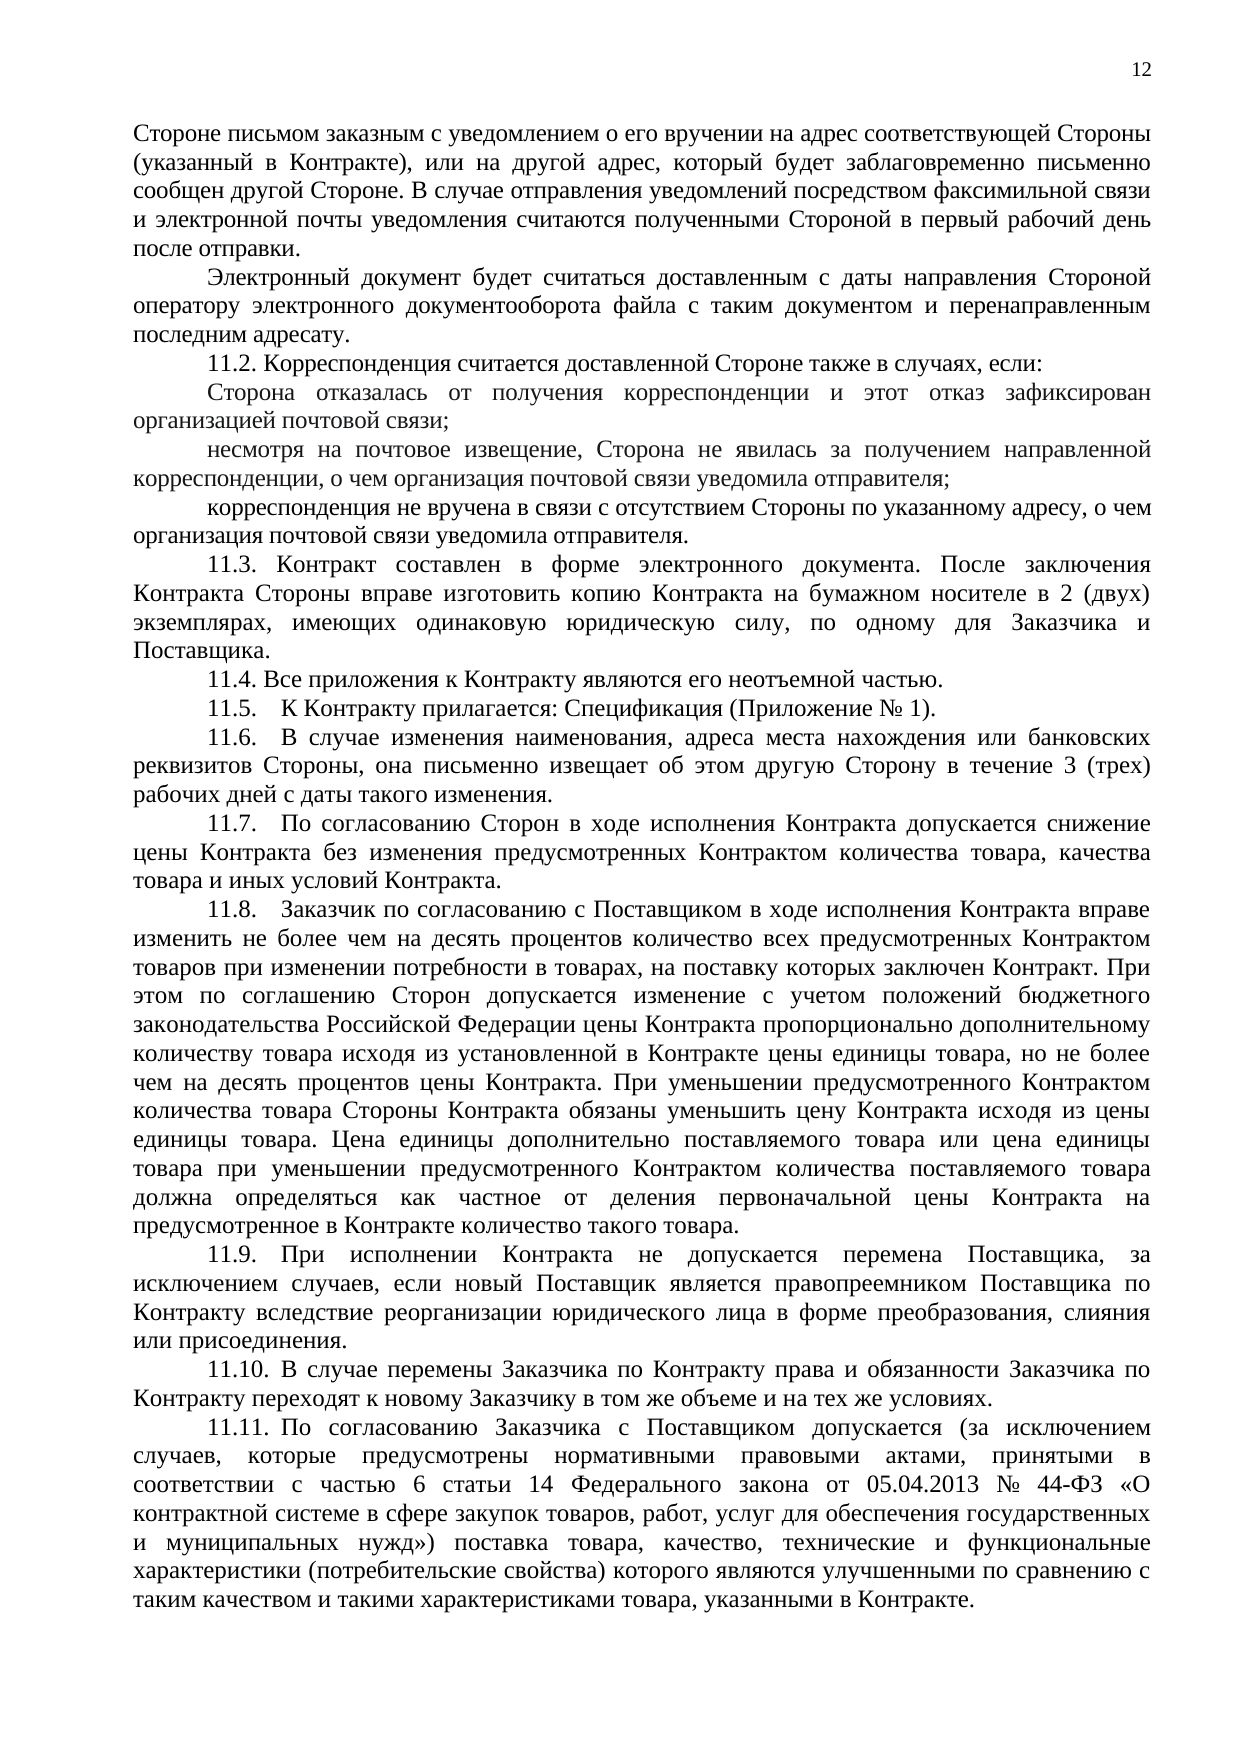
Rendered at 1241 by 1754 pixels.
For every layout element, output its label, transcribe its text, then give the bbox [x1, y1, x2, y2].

text 11.3. Контракт составлен в форме электронного документа. После заключения Контракта Стороны вправе изготовить копию Контракта на бумажном носителе в 2 (двух) экземплярах, имеющих одинаковую юридическую силу, по одному для Заказчика и Поставщика. [133, 549, 1152, 664]
list По согласованию Сторон в ходе исполнения Контракта допускается снижение цены Контракта без изменения предусмотренных Контрактом количества товара, качества товара и иных условий Контракта. [133, 808, 1152, 894]
list По согласованию Заказчика с Поставщиком допускается (за исключением случаев, которые предусмотрены нормативными правовыми актами, принятыми в соответствии с частью 6 статьи 14 Федерального закона от 05.04.2013 № 44-ФЗ «О контрактной системе в сфере закупок товаров, работ, услуг для обеспечения государственных и муниципальных нужд») поставка товара, качество, технические и функциональные характеристики (потребительские свойства) которого являются улучшенными по сравнению с таким качеством и такими характеристиками товара, указанными в Контракте. [133, 1412, 1152, 1613]
list При исполнении Контракта не допускается перемена Поставщика, за исключением случаев, если новый Поставщик является правопреемником Поставщика по Контракту вследствие реорганизации юридического лица в форме преобразования, слияния или присоединения. [133, 1239, 1152, 1354]
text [133, 118, 1152, 262]
list В случае изменения наименования, адреса места нахождения или банковских реквизитов Стороны, она письменно извещает об этом другую Сторону в течение 3 (трех) рабочих дней с даты такого изменения. [133, 722, 1152, 808]
text 11.4. Все приложения к Контракту являются его неотъемной частью. [133, 664, 1152, 693]
list К Контракту прилагается: Спецификация (Приложение № 1). [133, 693, 1152, 722]
text несмотря на почтовое извещение, Сторона не явилась за получением направленной корреспонденции, о чем организация почтовой связи уведомила отправителя; [133, 434, 1152, 492]
list Заказчик по согласованию с Поставщиком в ходе исполнения Контракта вправе изменить не более чем на десять процентов количество всех предусмотренных Контрактом товаров при изменении потребности в товарах, на поставку которых заключен Контракт. При этом по соглашению Сторон допускается изменение с учетом положений бюджетного законодательства Российской Федерации цены Контракта пропорционально дополнительному количеству товара исходя из установленной в Контракте цены единицы товара, но не более чем на десять процентов цены Контракта. При уменьшении предусмотренного Контрактом количества товара Стороны Контракта обязаны уменьшить цену Контракта исходя из цены единицы товара. Цена единицы дополнительно поставляемого товара или цена единицы товара при уменьшении предусмотренного Контрактом количества поставляемого товара должна определяться как частное от деления первоначальной цены Контракта на предусмотренное в Контракте количество такого товара. [133, 894, 1152, 1239]
text корреспонденция не вручена в связи с отсутствием Стороны по указанному адресу, о чем организация почтовой связи уведомила отправителя. [133, 492, 1152, 549]
text Электронный документ будет считаться доставленным с даты направления Стороной оператору электронного документооборота файла с таким документом и перенаправленным последним адресату. [133, 262, 1152, 348]
list В случае перемены Заказчика по Контракту права и обязанности Заказчика по Контракту переходят к новому Заказчику в том же объеме и на тех же условиях. [133, 1354, 1152, 1412]
text Сторона отказалась от получения корреспонденции и этот отказ зафиксирован организацией почтовой связи; [133, 377, 1152, 434]
text 11.2. Корреспонденция считается доставленной Стороне также в случаях, если: [133, 348, 1152, 377]
